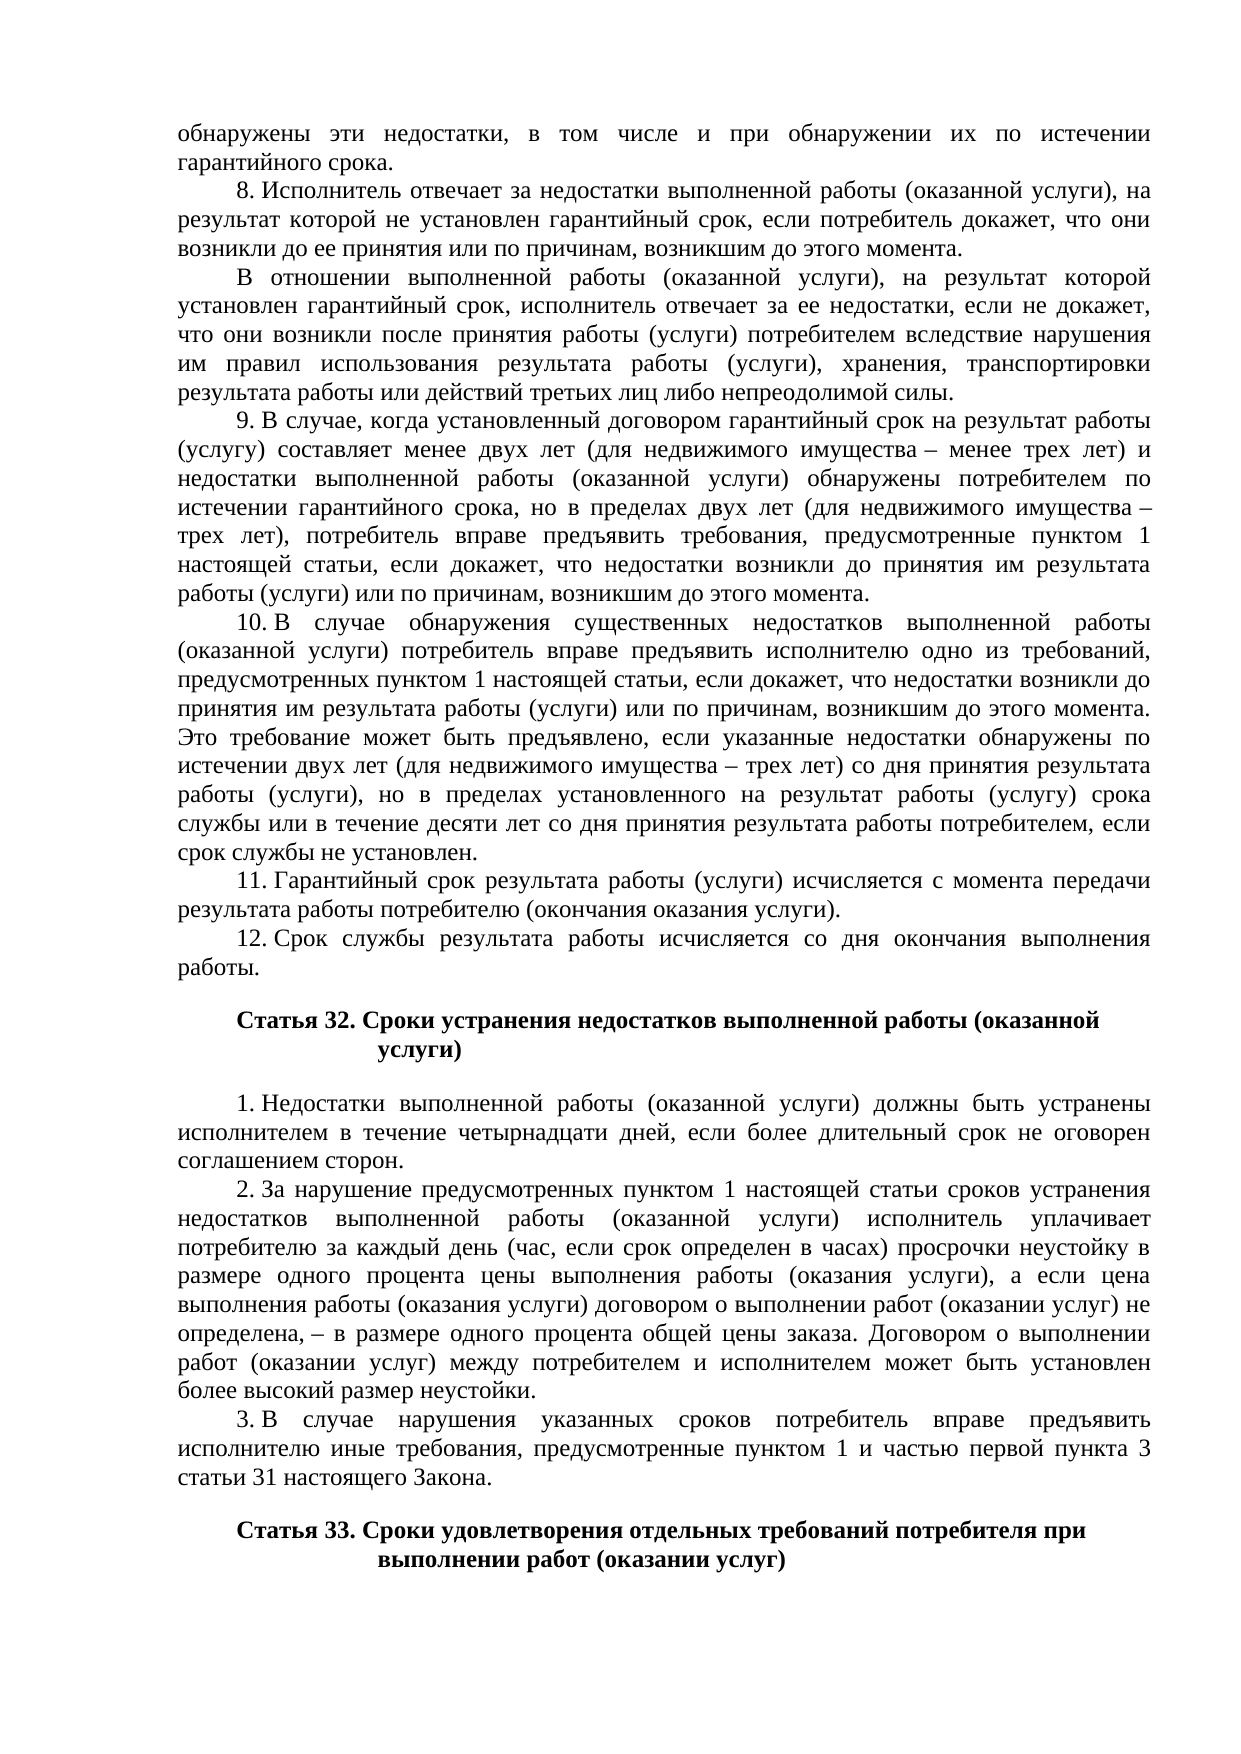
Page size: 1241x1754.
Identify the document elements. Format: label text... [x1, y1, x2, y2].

text 1. Недостатки выполненной работы (оказанной услуги) должны быть устранены исполнителем в течение четырнадцати дней, если более длительный срок не оговорен соглашением сторон. [177, 1088, 1152, 1174]
text 9. В случае, когда установленный договором гарантийный срок на результат работы (услугу) составляет менее двух лет (для недвижимого имущества – менее трех лет) и недостатки выполненной работы (оказанной услуги) обнаружены потребителем по истечении гарантийного срока, но в пределах двух лет (для недвижимого имущества – трех лет), потребитель вправе предъявить требования, предусмотренные пунктом 1 настоящей статьи, если докажет, что недостатки возникли до принятия им результата работы (услуги) или по причинам, возникшим до этого момента. [177, 406, 1152, 607]
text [177, 118, 1152, 176]
text 10. В случае обнаружения существенных недостатков выполненной работы (оказанной услуги) потребитель вправе предъявить исполнителю одно из требований, предусмотренных пунктом 1 настоящей статьи, если докажет, что недостатки возникли до принятия им результата работы (услуги) или по причинам, возникшим до этого момента. Это требование может быть предъявлено, если указанные недостатки обнаружены по истечении двух лет (для недвижимого имущества – трех лет) со дня принятия результата работы (услуги), но в пределах установленного на результат работы (услугу) срока службы или в течение десяти лет со дня принятия результата работы потребителем, если срок службы не установлен. [177, 607, 1152, 866]
text Статья 32. Сроки устранения недостатков выполненной работы (оказанной услуги) [236, 1006, 1152, 1063]
text 2. За нарушение предусмотренных пунктом 1 настоящей статьи сроков устранения недостатков выполненной работы (оказанной услуги) исполнитель уплачивает потребителю за каждый день (час, если срок определен в часах) просрочки неустойку в размере одного процента цены выполнения работы (оказания услуги), а если цена выполнения работы (оказания услуги) договором о выполнении работ (оказании услуг) не определена, – в размере одного процента общей цены заказа. Договором о выполнении работ (оказании услуг) между потребителем и исполнителем может быть установлен более высокий размер неустойки. [177, 1174, 1152, 1404]
text Статья 33. Сроки удовлетворения отдельных требований потребителя при выполнении работ (оказании услуг) [236, 1516, 1152, 1573]
text 11. Гарантийный срок результата работы (услуги) исчисляется с момента передачи результата работы потребителю (окончания оказания услуги). [177, 866, 1152, 923]
text 12. Срок службы результата работы исчисляется со дня окончания выполнения работы. [177, 923, 1152, 981]
text 3. В случае нарушения указанных сроков потребитель вправе предъявить исполнителю иные требования, предусмотренные пунктом 1 и частью первой пункта 3 статьи 31 настоящего Закона. [177, 1404, 1152, 1491]
text В отношении выполненной работы (оказанной услуги), на результат которой установлен гарантийный срок, исполнитель отвечает за ее недостатки, если не докажет, что они возникли после принятия работы (услуги) потребителем вследствие нарушения им правил использования результата работы (услуги), хранения, транспортировки результата работы или действий третьих лиц либо непреодолимой силы. [177, 262, 1152, 406]
text 8. Исполнитель отвечает за недостатки выполненной работы (оказанной услуги), на результат которой не установлен гарантийный срок, если потребитель докажет, что они возникли до ее принятия или по причинам, возникшим до этого момента. [177, 176, 1152, 262]
